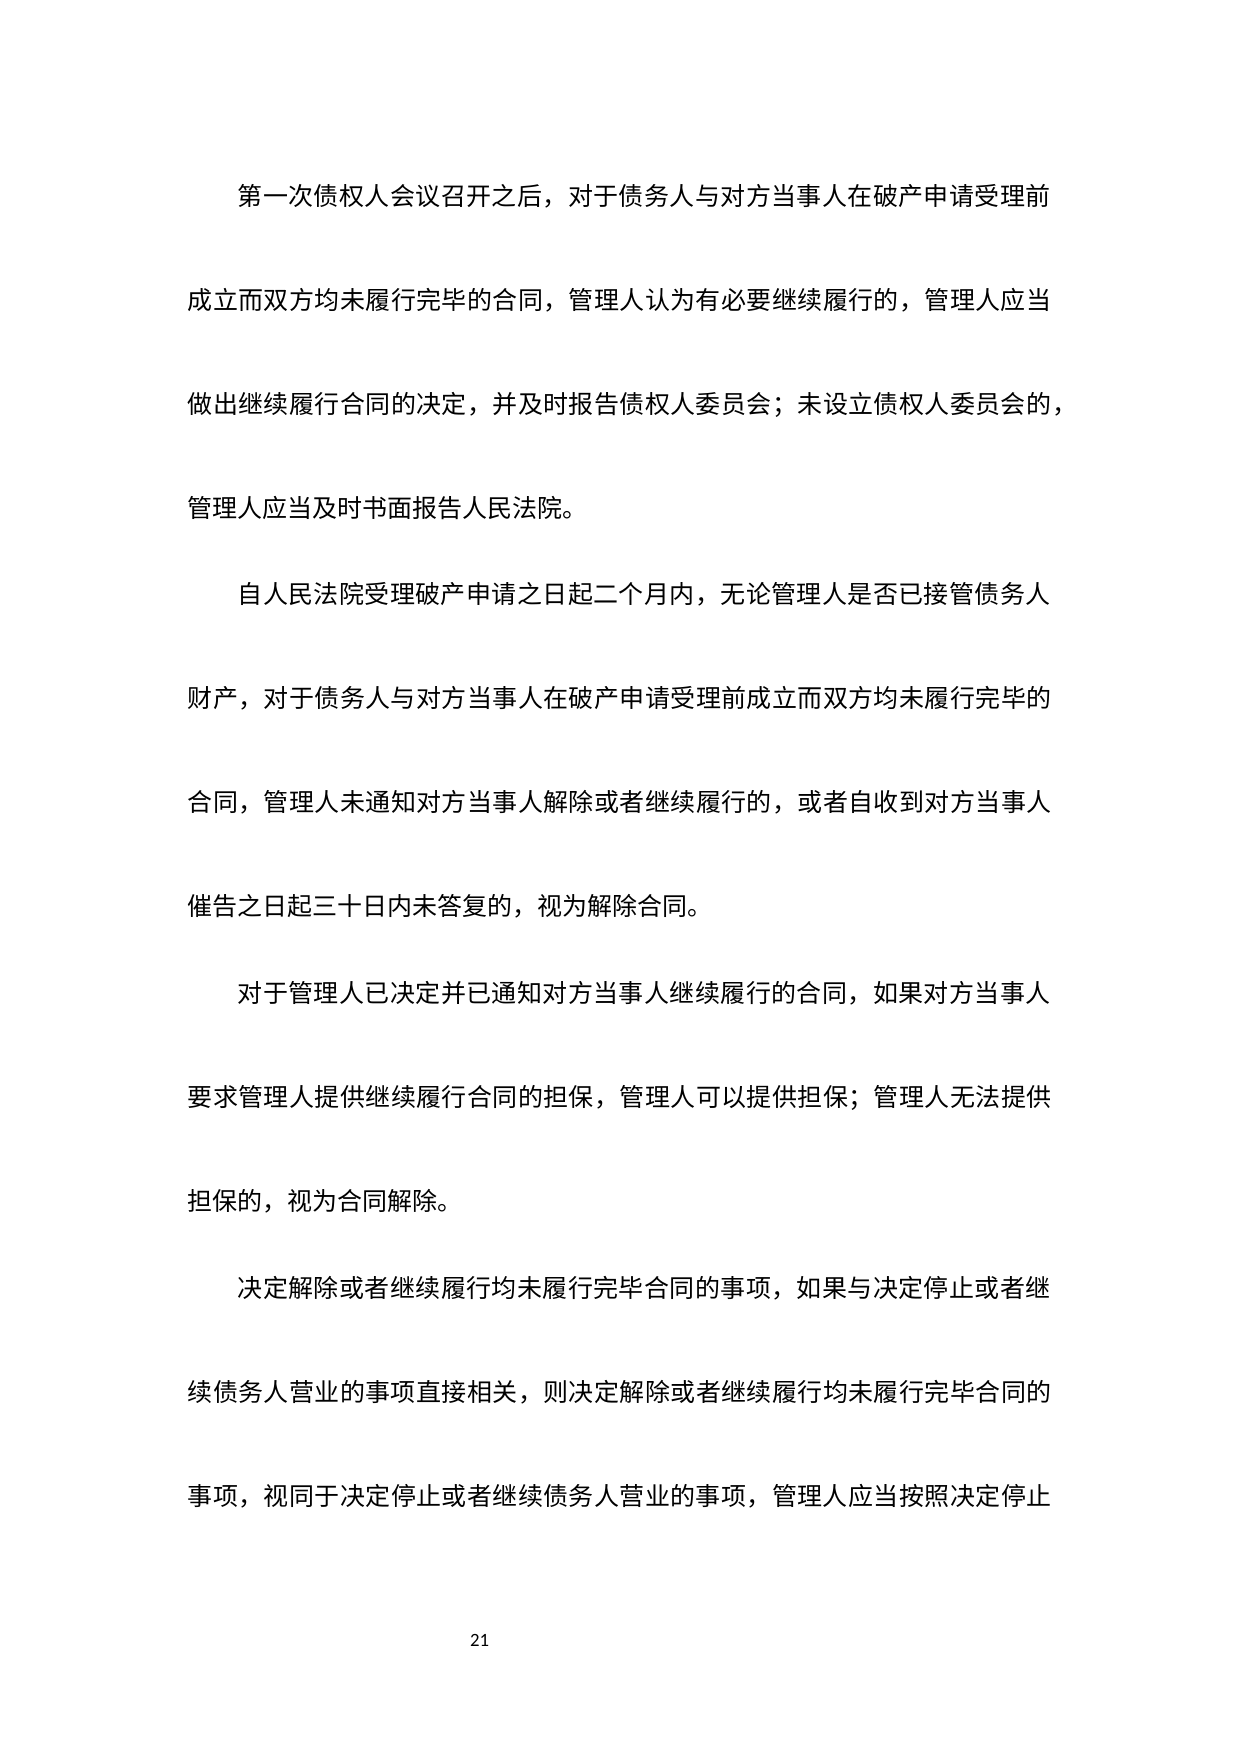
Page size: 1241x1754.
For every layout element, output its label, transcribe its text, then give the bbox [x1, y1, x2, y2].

text 自人民法院受理破产申请之日起二个月内，无论管理人是否已接管债务人财产，对于债务人与对方当事人在破产申请受理前成立而双方均未履行完毕的合同，管理人未通知对方当事人解除或者继续履行的，或者自收到对方当事人催告之日起三十日内未答复的，视为解除合同。 [187, 561, 1053, 937]
text 对于管理人已决定并已通知对方当事人继续履行的合同，如果对方当事人要求管理人提供继续履行合同的担保，管理人可以提供担保；管理人无法提供担保的，视为合同解除。 [187, 959, 1053, 1232]
text 第一次债权人会议召开之后，对于债务人与对方当事人在破产申请受理前成立而双方均未履行完毕的合同，管理人认为有必要继续履行的，管理人应当做出继续履行合同的决定，并及时报告债权人委员会；未设立债权人委员会的，管理人应当及时书面报告人民法院。 [187, 162, 1053, 539]
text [187, 1254, 1053, 1527]
